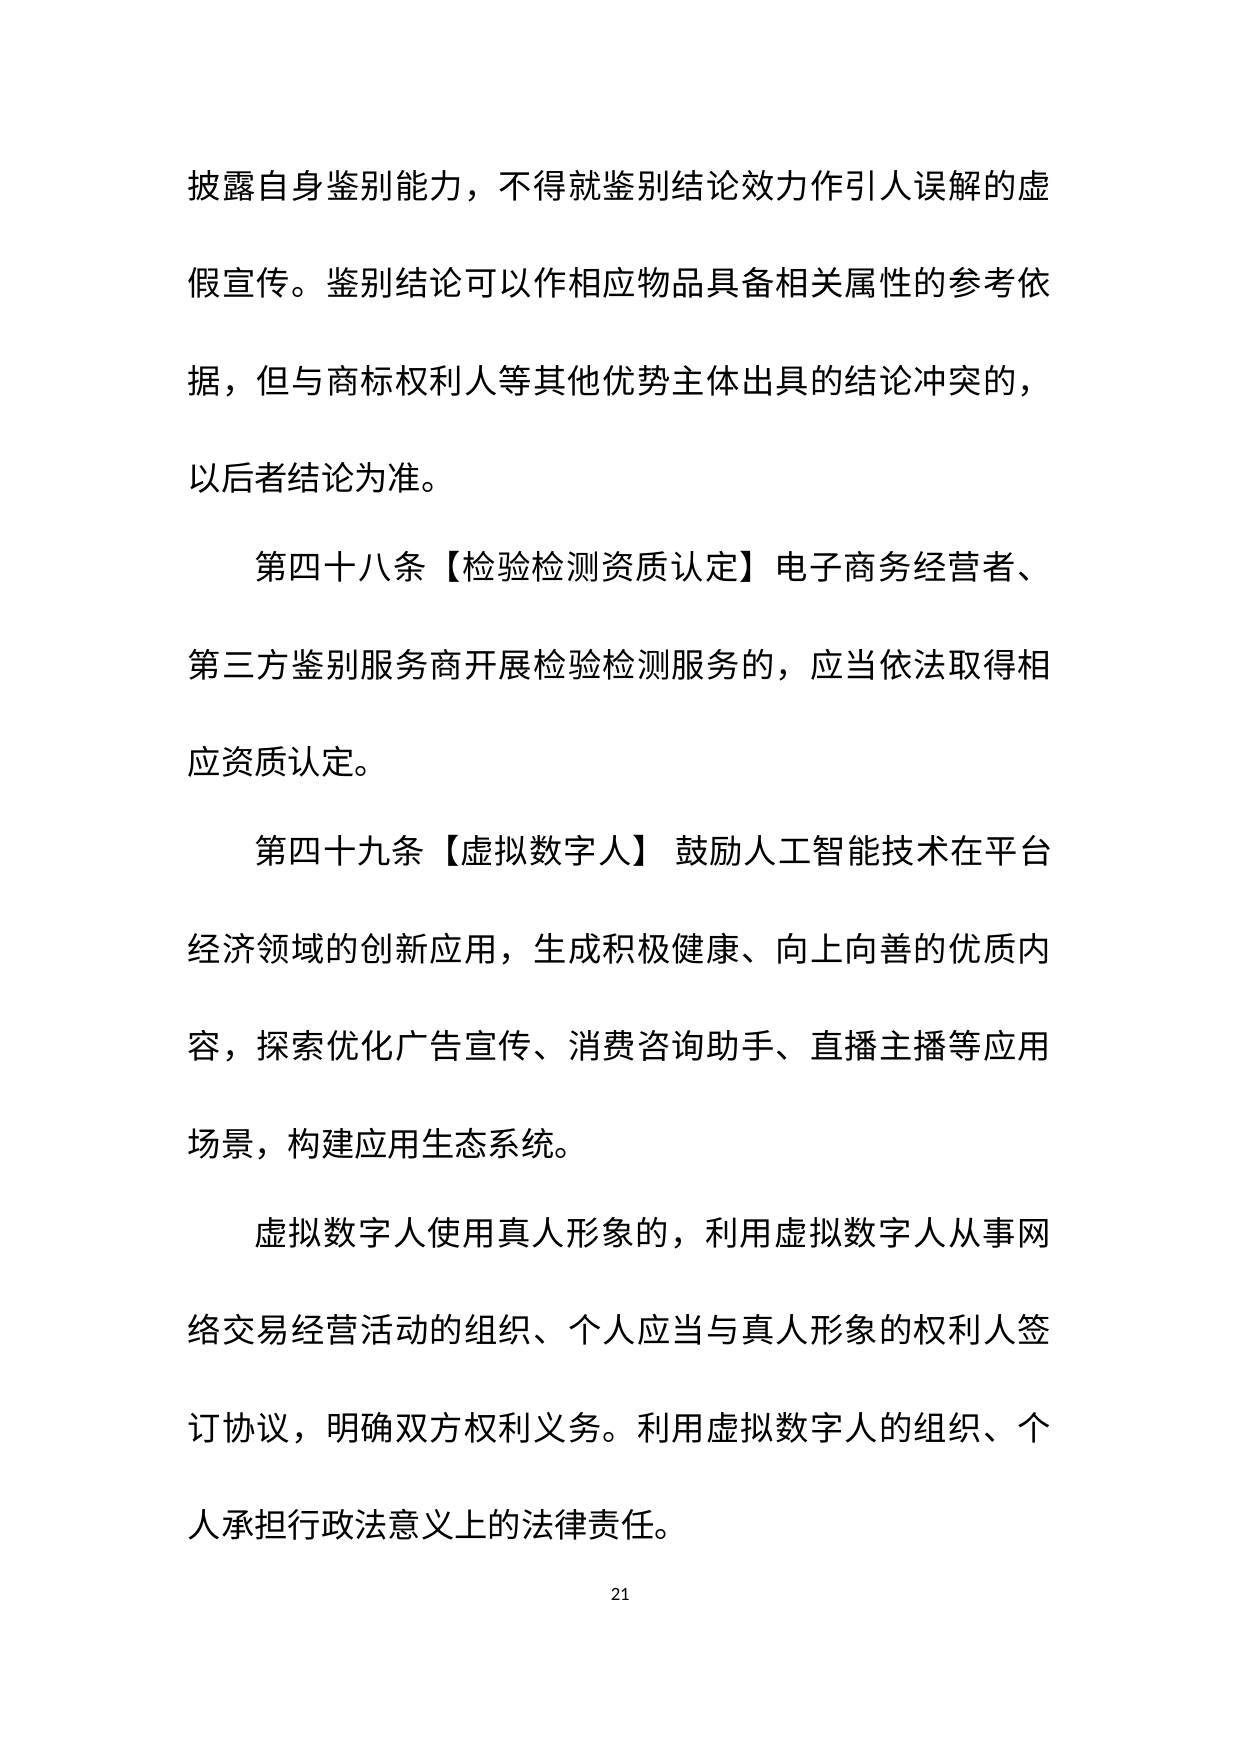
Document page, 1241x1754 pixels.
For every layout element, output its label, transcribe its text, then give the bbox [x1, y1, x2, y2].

text 第四十八条【检验检测资质认定】电子商务经营者、第三方鉴别服务商开展检验检测服务的，应当依法取得相应资质认定。 [187, 533, 1053, 793]
text 第四十九条【虚拟数字人】 鼓励人工智能技术在平台经济领域的创新应用，生成积极健康、向上向善的优质内容，探索优化广告宣传、消费咨询助手、直播主播等应用场景，构建应用生态系统。 [187, 817, 1053, 1174]
text 虚拟数字人使用真人形象的，利用虚拟数字人从事网络交易经营活动的组织、个人应当与真人形象的权利人签订协议，明确双方权利义务。利用虚拟数字人的组织、个人承担行政法意义上的法律责任。 [187, 1198, 1053, 1556]
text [187, 151, 1053, 509]
